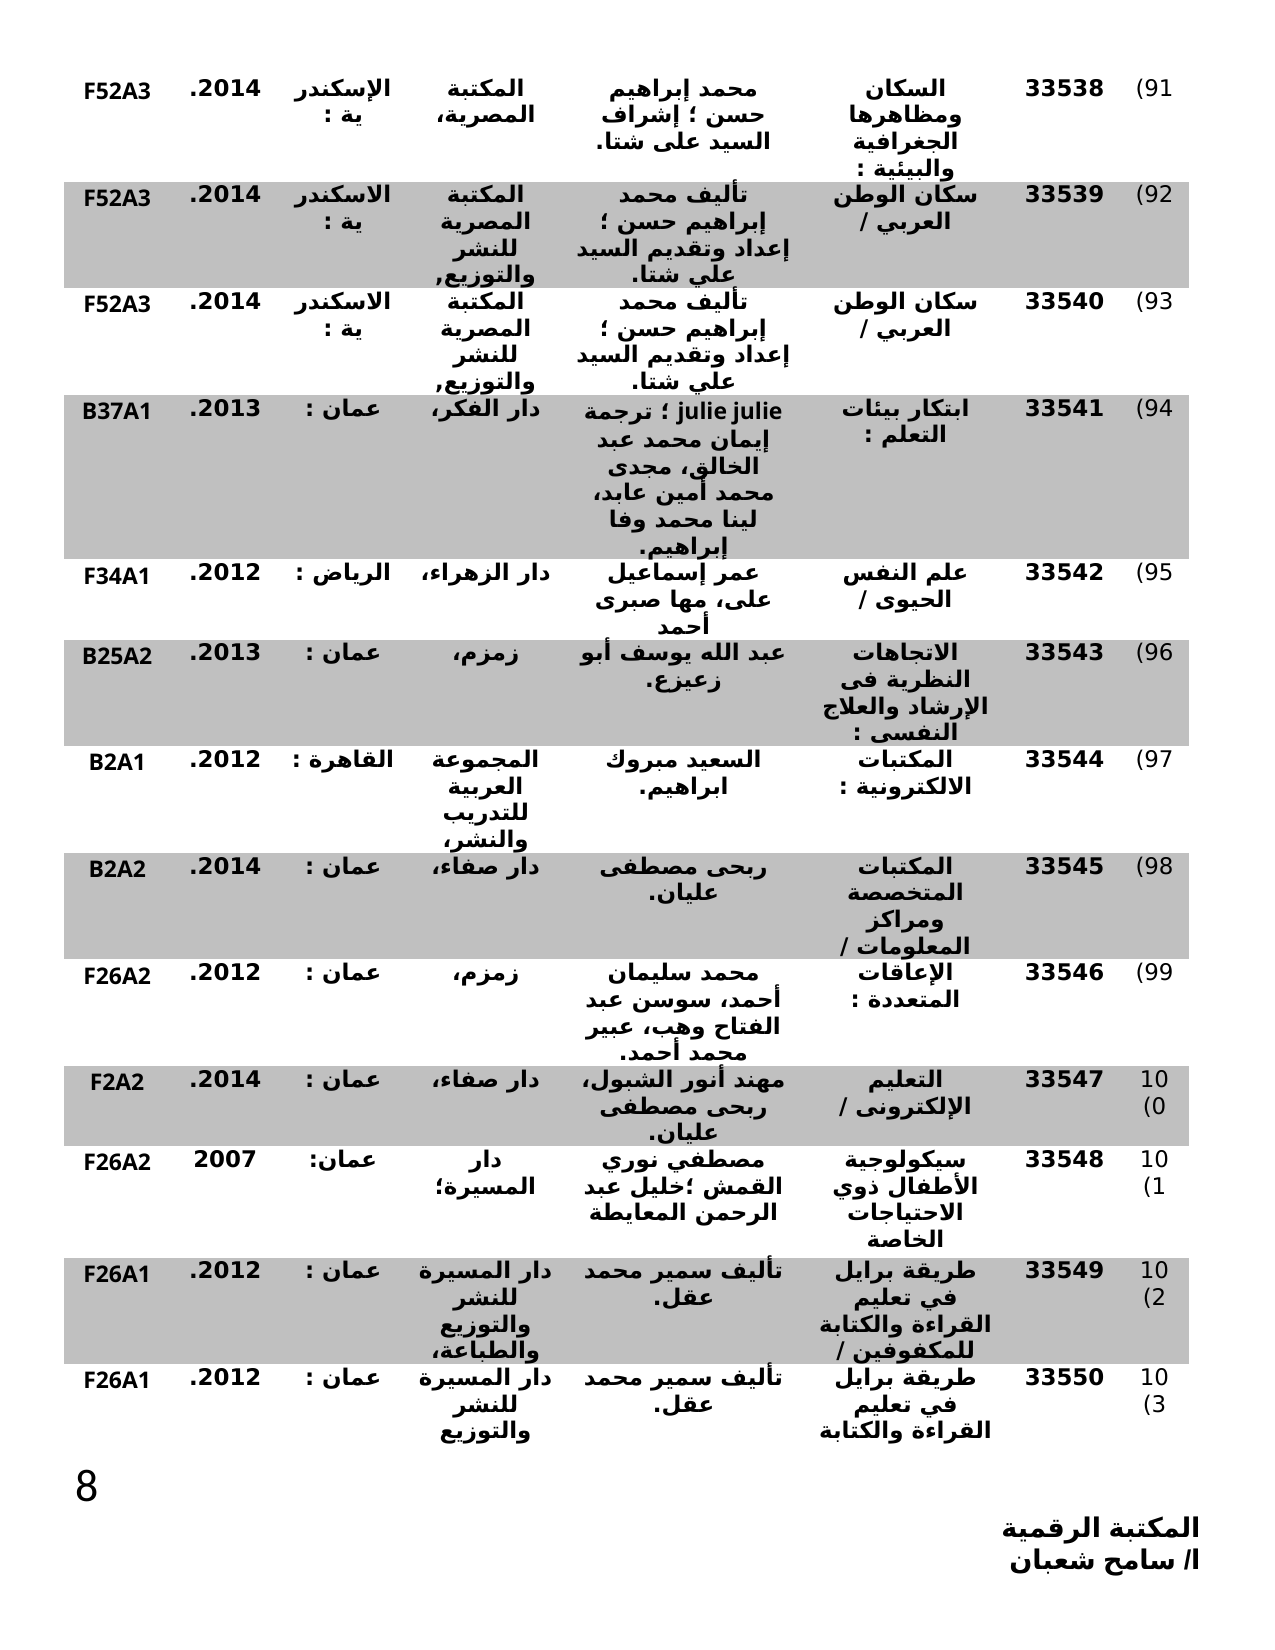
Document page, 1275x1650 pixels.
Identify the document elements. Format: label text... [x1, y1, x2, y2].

table_cell 2014. [171, 853, 280, 959]
table_cell julie julie ؛ ترجمة إيمان محمد عبد الخالق، مجدى محمد أمين عابد، لينا محمد وفا إبراهيم. [565, 395, 802, 559]
table_cell تأليف سمير محمد عقل. [565, 1258, 802, 1364]
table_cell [406, 1364, 565, 1444]
table_cell الإعاقات المتعددة : [802, 960, 1009, 1066]
table_cell السعيد مبروك ابراهيم. [565, 746, 802, 853]
table_cell 33549 [1009, 1258, 1120, 1364]
table_cell F26A1 [64, 1258, 171, 1364]
table_cell 91) [1120, 75, 1189, 182]
table_cell 100) [1120, 1066, 1189, 1146]
table_cell مصطفي نوري القمش ؛خليل عبد الرحمن المعايطة [565, 1146, 802, 1257]
table_cell 97) [1120, 746, 1189, 853]
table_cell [565, 1364, 802, 1444]
table_cell 101) [1120, 1146, 1189, 1257]
table_cell F2A2 [64, 1066, 171, 1146]
table_cell 102) [1120, 1258, 1189, 1364]
table_cell المكتبات الالكترونية : [802, 746, 1009, 853]
table_cell تأليف محمد إبراهيم حسن ؛ إعداد وتقديم السيد علي شتا. [565, 182, 802, 288]
table_cell المكتبة المصرية للنشر والتوزيع, [406, 182, 565, 288]
table_cell دار الزهراء، [406, 560, 565, 639]
table_cell عمان : [280, 395, 406, 559]
table_cell زمزم، [406, 640, 565, 746]
table_cell 2012. [171, 1364, 280, 1444]
table_cell B25A2 [64, 640, 171, 746]
table_cell 96) [1120, 640, 1189, 746]
table_cell 33548 [1009, 1146, 1120, 1257]
table_cell F26A2 [64, 960, 171, 1066]
table_cell ربحى مصطفى عليان. [565, 853, 802, 959]
table_cell 33538 [1009, 75, 1120, 182]
table_cell 2012. [171, 960, 280, 1066]
table_cell القاهرة : [280, 746, 406, 853]
table_cell ابتكار بيئات التعلم : [802, 395, 1009, 559]
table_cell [802, 1364, 1009, 1444]
table_cell 93) [1120, 288, 1189, 395]
table_cell عمان : [280, 1258, 406, 1364]
table_cell علم النفس الحيوى / [802, 560, 1009, 639]
table_cell عمان : [280, 640, 406, 746]
table_cell F34A1 [64, 560, 171, 639]
table_cell عمان: [280, 1146, 406, 1257]
table_cell 2007 [171, 1146, 280, 1257]
table_cell تأليف محمد إبراهيم حسن ؛ إعداد وتقديم السيد علي شتا. [565, 288, 802, 395]
table_cell الاسكندرية : [280, 182, 406, 288]
table_cell دار صفاء، [406, 1066, 565, 1146]
table_cell عمر إسماعيل على، مها صبرى أحمد [565, 560, 802, 639]
table_cell 2014. [171, 75, 280, 182]
table_cell B2A2 [64, 853, 171, 959]
table_cell المكتبات المتخصصة ومراكز المعلومات / [802, 853, 1009, 959]
table_cell 2012. [171, 560, 280, 639]
table_cell محمد سليمان أحمد، سوسن عبد الفتاح وهب، عبير محمد أحمد. [565, 960, 802, 1066]
table_cell محمد إبراهيم حسن ؛ إشراف السيد على شتا. [565, 75, 802, 182]
table_cell التعليم الإلكترونى / [802, 1066, 1009, 1146]
table_cell F52A3 [64, 288, 171, 395]
table_cell 33539 [1009, 182, 1120, 288]
table_cell 33550 [1009, 1364, 1120, 1444]
table_cell الاسكندرية : [280, 288, 406, 395]
table_cell 2012. [171, 1258, 280, 1364]
table_cell سيكولوجية الأطفال ذوي الاحتياجات الخاصة [802, 1146, 1009, 1257]
table_cell عبد الله يوسف أبو زعيزع. [565, 640, 802, 746]
table_cell 99) [1120, 960, 1189, 1066]
table_cell المجموعة العربية للتدريب والنشر، [406, 746, 565, 853]
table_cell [802, 1258, 1009, 1364]
table_cell 2014. [171, 1066, 280, 1146]
table_cell 33541 [1009, 395, 1120, 559]
table_cell عمان : [280, 960, 406, 1066]
table_cell B2A1 [64, 746, 171, 853]
table_cell 2012. [171, 746, 280, 853]
table_cell F26A1 [64, 1364, 171, 1444]
table_cell B37A1 [64, 395, 171, 559]
table_cell F26A2 [64, 1146, 171, 1257]
table_cell 33542 [1009, 560, 1120, 639]
table_cell الإسكندرية : [280, 75, 406, 182]
table_cell دار صفاء، [406, 853, 565, 959]
table_cell 94) [1120, 395, 1189, 559]
table_cell 33545 [1009, 853, 1120, 959]
table_cell 98) [1120, 853, 1189, 959]
table_cell 33543 [1009, 640, 1120, 746]
table_cell زمزم، [406, 960, 565, 1066]
table_cell عمان : [280, 1066, 406, 1146]
table_cell F52A3 [64, 75, 171, 182]
table_cell المكتبة المصرية للنشر والتوزيع, [406, 288, 565, 395]
table_cell الاتجاهات النظرية فى الإرشاد والعلاج النفسى : [802, 640, 1009, 746]
table_cell 92) [1120, 182, 1189, 288]
table_cell مهند أنور الشبول، ربحى مصطفى عليان. [565, 1066, 802, 1146]
table_cell سكان الوطن العربي / [802, 288, 1009, 395]
table_cell 2014. [171, 288, 280, 395]
table_cell 95) [1120, 560, 1189, 639]
table_cell دار المسيرة للنشر والتوزيع والطباعة، [406, 1258, 565, 1364]
table_cell دار المسيرة؛ [406, 1146, 565, 1257]
table_cell 2014. [171, 182, 280, 288]
table_cell دار الفكر، [406, 395, 565, 559]
table_cell 2013. [171, 640, 280, 746]
table_cell سكان الوطن العربي / [802, 182, 1009, 288]
table_cell 33547 [1009, 1066, 1120, 1146]
table_cell السكان ومظاهرها الجغرافية والبيئية : [802, 75, 1009, 182]
table_cell F52A3 [64, 182, 171, 288]
table_cell عمان : [280, 1364, 406, 1444]
table_cell 103) [1120, 1364, 1189, 1444]
table_cell 2013. [171, 395, 280, 559]
table_cell عمان : [280, 853, 406, 959]
table_cell الرياض : [280, 560, 406, 639]
table_cell 33546 [1009, 960, 1120, 1066]
table_cell 33544 [1009, 746, 1120, 853]
table_cell المكتبة المصرية، [406, 75, 565, 182]
table_cell 33540 [1009, 288, 1120, 395]
